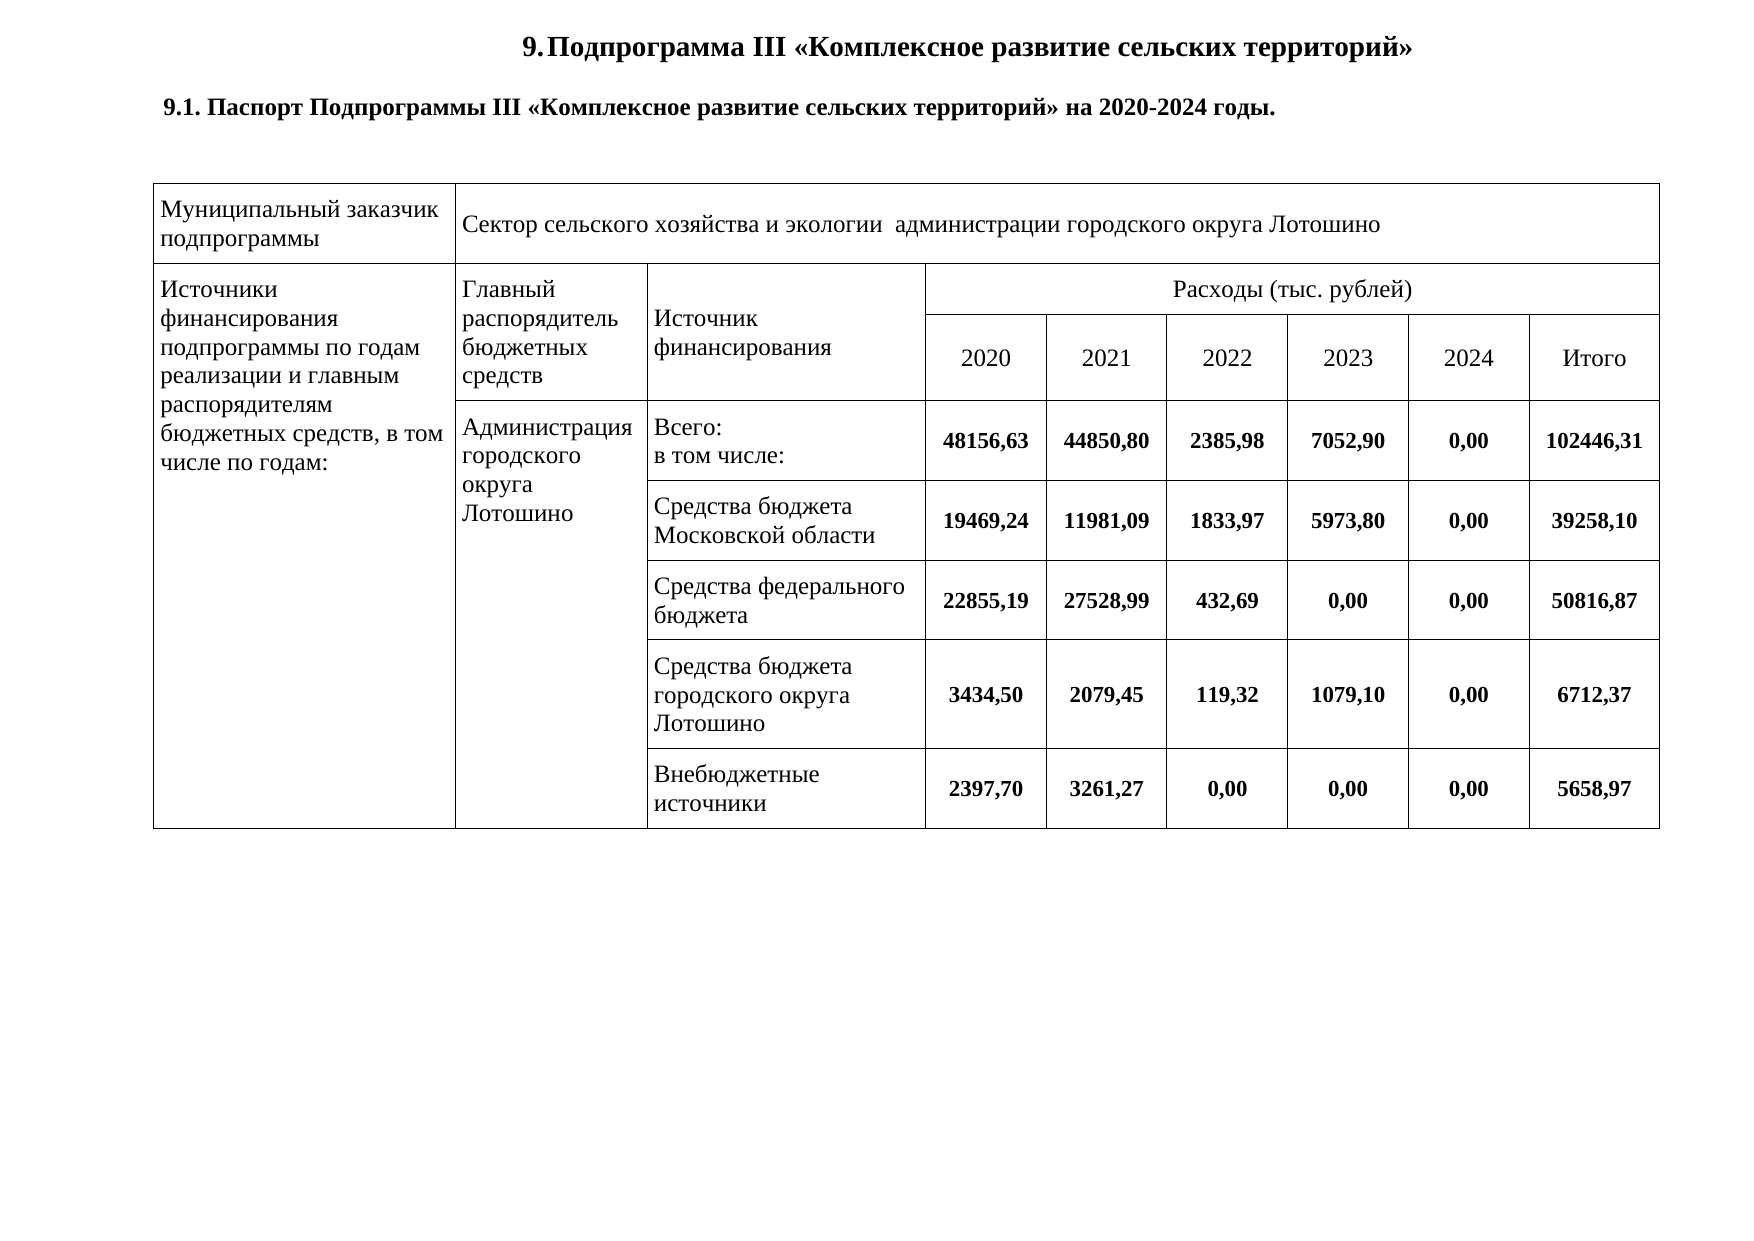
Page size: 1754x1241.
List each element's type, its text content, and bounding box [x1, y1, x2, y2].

table_cell 11981,09 [1047, 481, 1166, 559]
table_cell 2021 [1047, 315, 1166, 400]
table_cell Источник финансирования [648, 264, 925, 400]
table_cell 27528,99 [1047, 561, 1166, 639]
table_header Муниципальный заказчик подпрограммы [154, 184, 455, 263]
table_cell 5973,80 [1288, 481, 1408, 559]
table_cell 119,32 [1167, 640, 1287, 748]
table_header Сектор сельского хозяйства и экологии администрации городского округа Лотошино [456, 184, 1659, 263]
table_cell Расходы (тыс. рублей) [926, 264, 1659, 314]
table_cell Внебюджетные источники [648, 749, 925, 828]
table_cell 0,00 [1288, 749, 1408, 828]
table_cell Администрация городского округа Лотошино [456, 401, 647, 828]
table_cell 0,00 [1409, 749, 1529, 828]
table_cell 5658,97 [1530, 749, 1659, 828]
table_cell Всего: в том числе: [648, 401, 925, 480]
list Подпрограмма III «Комплексное развитие сельских территорий» [193, 29, 1695, 63]
table_cell 2020 [926, 315, 1046, 400]
table_cell 0,00 [1409, 561, 1529, 639]
table_cell 2397,70 [926, 749, 1046, 828]
table_cell Средства бюджета Московской области [648, 481, 925, 559]
table_cell Источники финансирования подпрограммы по годам реализации и главным распорядителям бюджетных средств, в том числе по годам: [154, 264, 455, 828]
list 9.1. Паспорт Подпрограммы III «Комплексное развитие сельских территорий» на 2020-2024 годы. [144, 92, 1695, 121]
table_cell 22855,19 [926, 561, 1046, 639]
table_cell 7052,90 [1288, 401, 1408, 480]
table_cell 432,69 [1167, 561, 1287, 639]
table_cell 1079,10 [1288, 640, 1408, 748]
table_cell 0,00 [1409, 481, 1529, 559]
table_cell 2024 [1409, 315, 1529, 400]
table_cell 102446,31 [1530, 401, 1659, 480]
table_cell 2023 [1288, 315, 1408, 400]
table_cell 39258,10 [1530, 481, 1659, 559]
table_cell 48156,63 [926, 401, 1046, 480]
table_cell 0,00 [1167, 749, 1287, 828]
table_cell 3434,50 [926, 640, 1046, 748]
table_cell 0,00 [1409, 640, 1529, 748]
table_cell 2385,98 [1167, 401, 1287, 480]
table_cell 2022 [1167, 315, 1287, 400]
table_cell 0,00 [1288, 561, 1408, 639]
table_cell 50816,87 [1530, 561, 1659, 639]
table_cell 19469,24 [926, 481, 1046, 559]
table_cell Итого [1530, 315, 1659, 400]
table_cell Главный распорядитель бюджетных средств [456, 264, 647, 400]
table_cell 0,00 [1409, 401, 1529, 480]
table_cell 1833,97 [1167, 481, 1287, 559]
table_cell Средства бюджета городского округа Лотошино [648, 640, 925, 748]
table_cell 3261,27 [1047, 749, 1166, 828]
table_cell 2079,45 [1047, 640, 1166, 748]
table_cell Средства федерального бюджета [648, 561, 925, 639]
table_cell 44850,80 [1047, 401, 1166, 480]
table_cell 6712,37 [1530, 640, 1659, 748]
